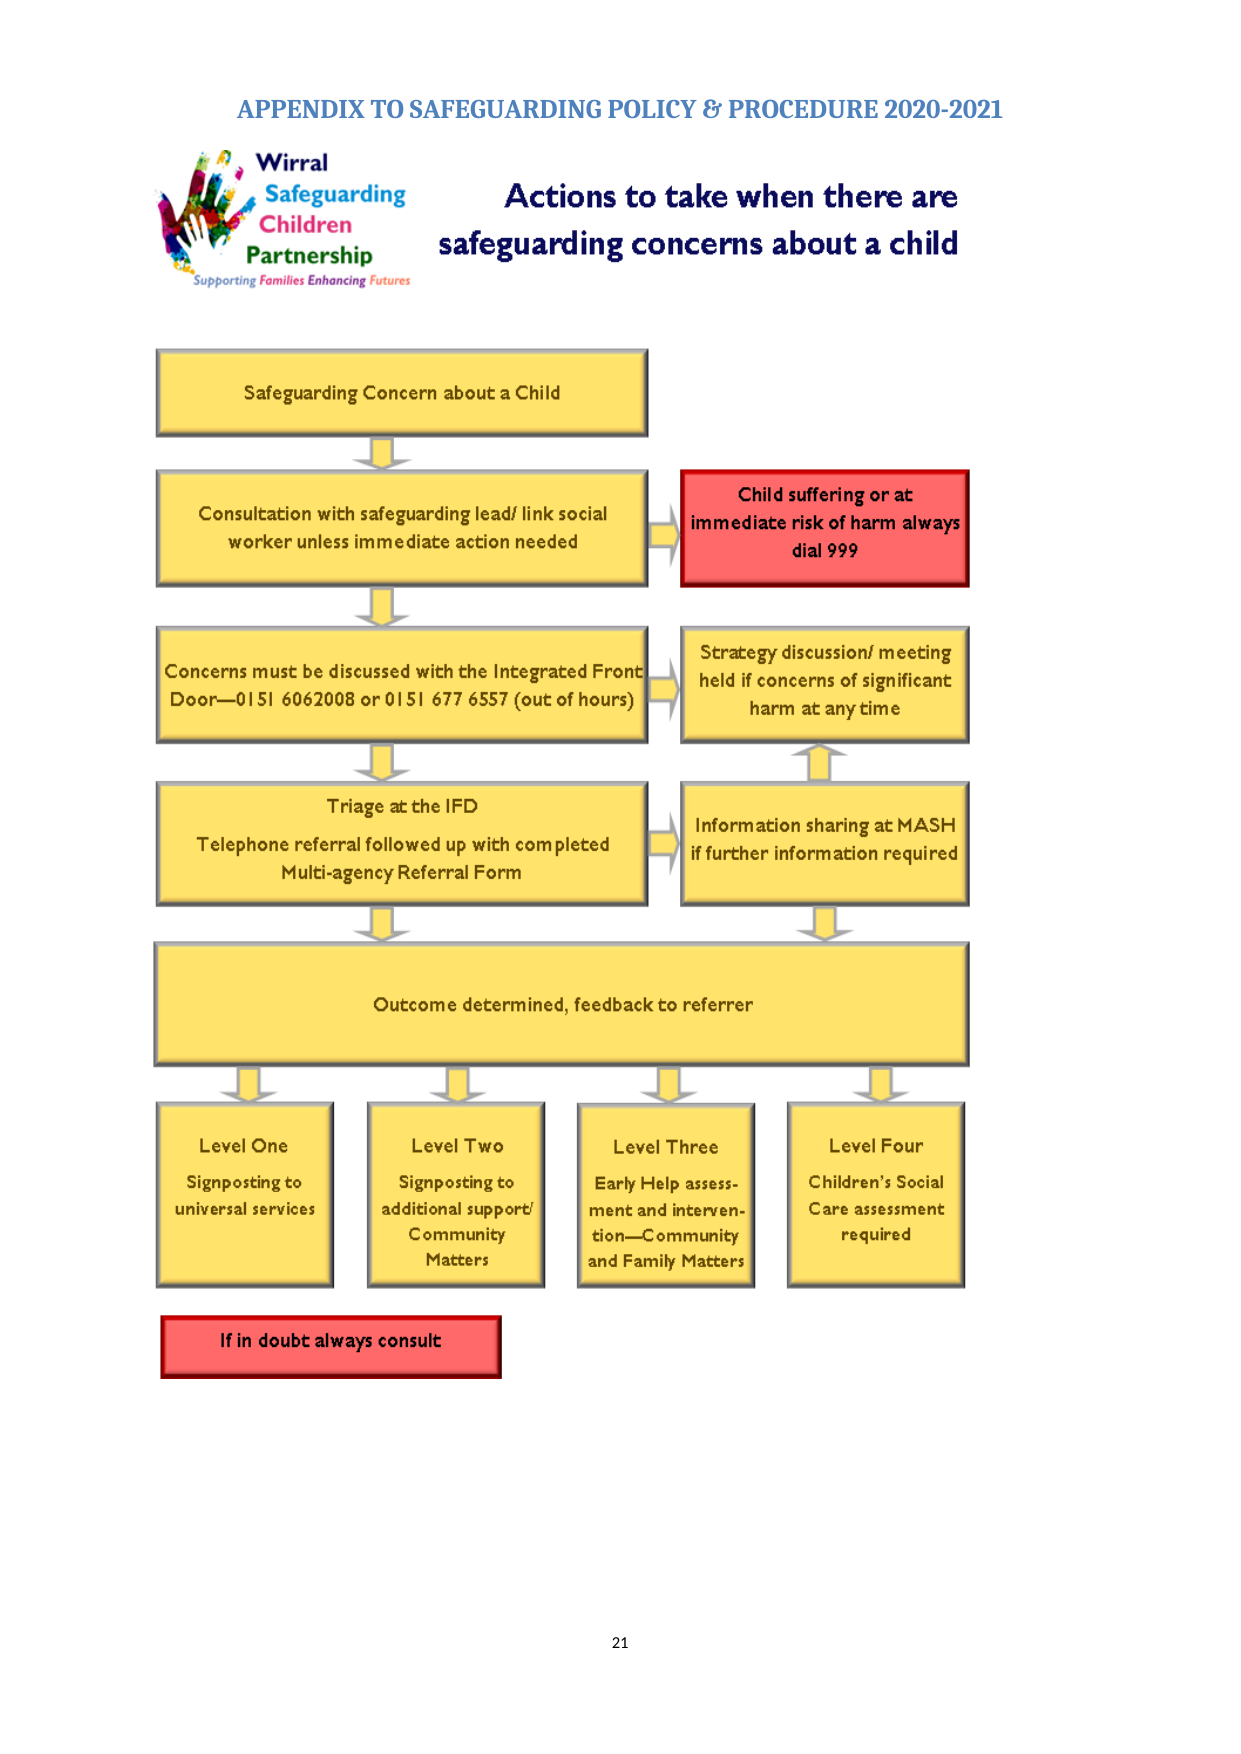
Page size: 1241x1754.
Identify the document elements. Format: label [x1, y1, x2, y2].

picture [150, 150, 970, 1379]
